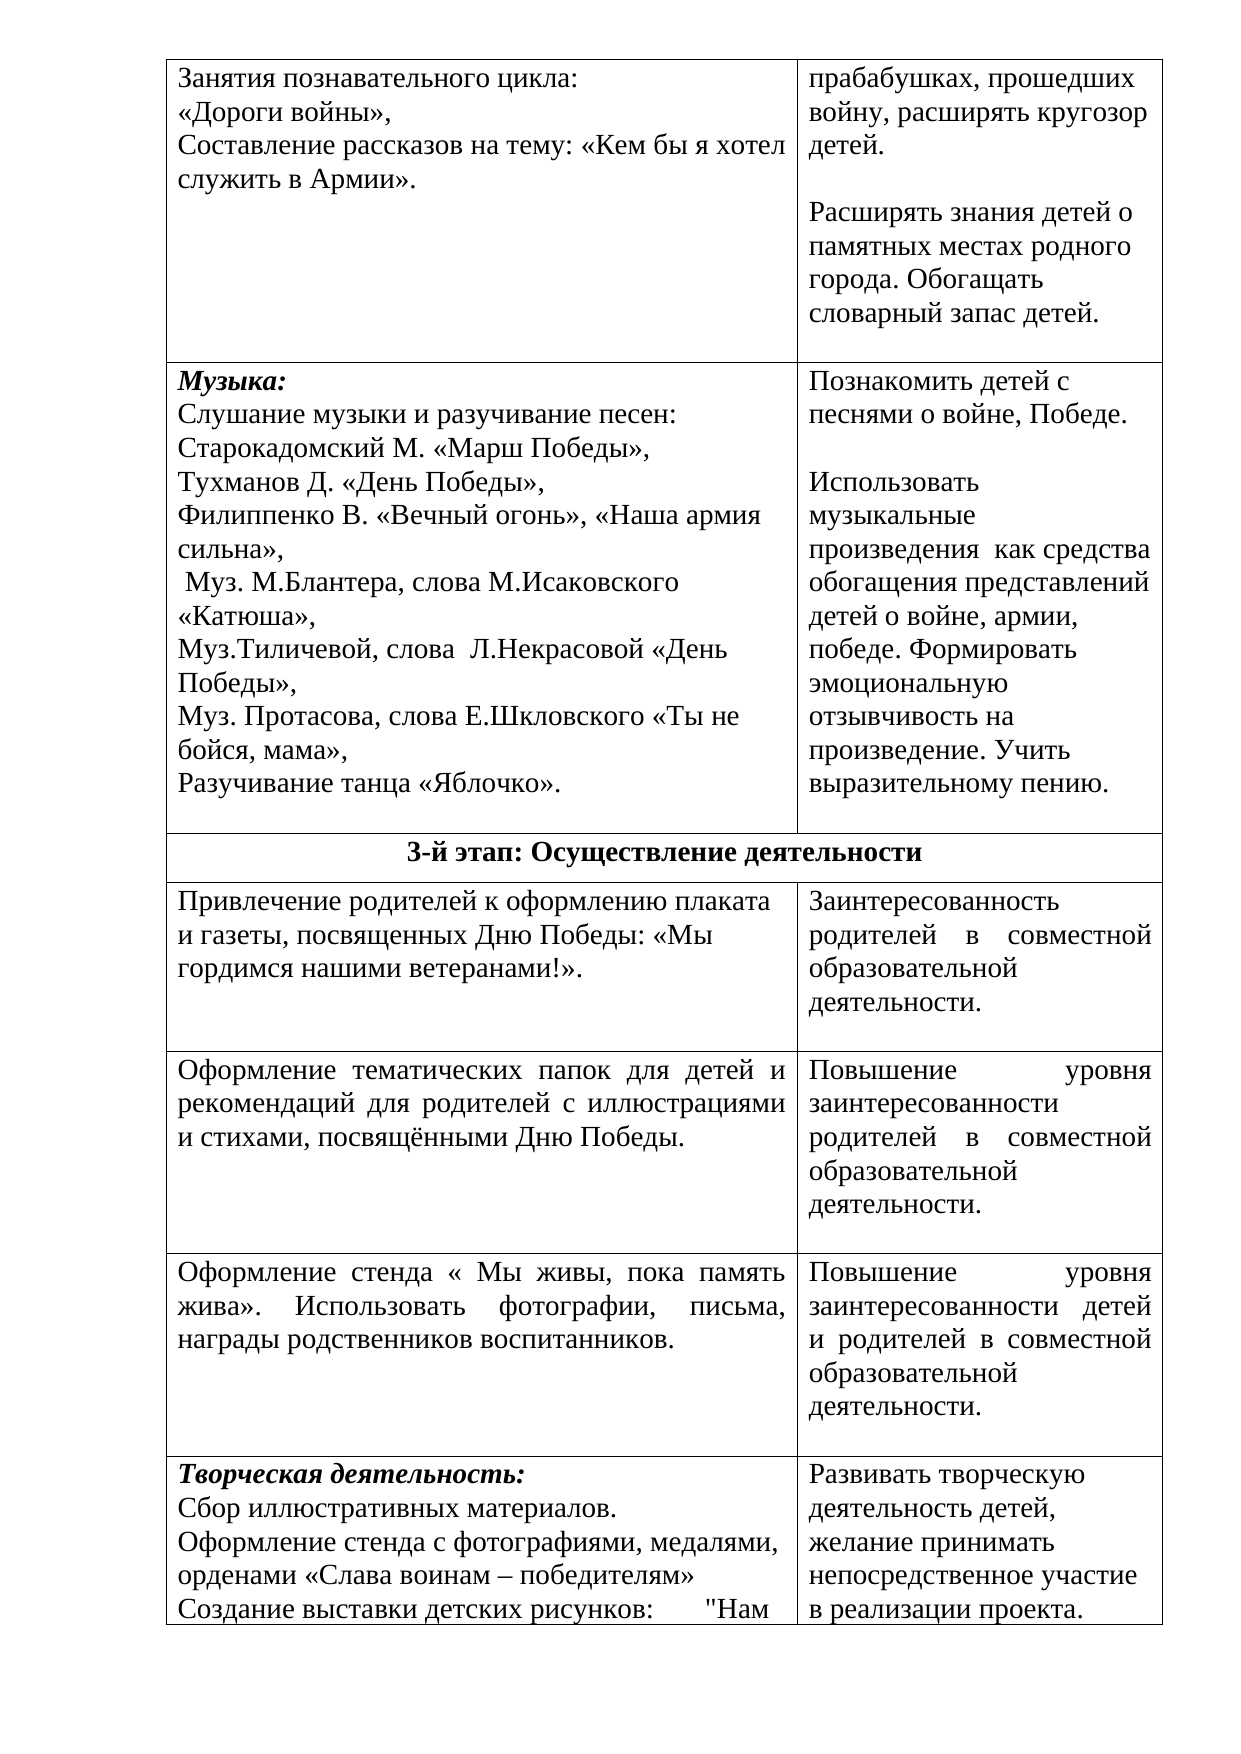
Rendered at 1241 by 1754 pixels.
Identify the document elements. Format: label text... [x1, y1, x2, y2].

table_cell Познакомить детей с песнями о войне, Победе. Использовать музыкальные произведения как средства обогащения представлений детей о войне, армии, победе. Формировать эмоциональную отзывчивость на произведение. Учить выразительному пению. [798, 363, 1162, 833]
table_cell Оформление стенда « Мы живы, пока память жива». Использовать фотографии, письма, награды родственников воспитанников. [167, 1254, 797, 1456]
table_cell Повышение уровня заинтересованности детей и родителей в совместной образовательной деятельности. [798, 1254, 1162, 1456]
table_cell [167, 60, 797, 362]
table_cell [798, 60, 1162, 362]
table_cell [798, 1457, 1162, 1624]
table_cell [167, 1457, 797, 1624]
table_cell Оформление тематических папок для детей и рекомендаций для родителей с иллюстрациями и стихами, посвящёнными Дню Победы. [167, 1052, 797, 1253]
table_cell 3-й этап: Осуществление деятельности [167, 834, 1162, 882]
table_cell Заинтересованность родителей в совместной образовательной деятельности. [798, 883, 1162, 1051]
table_cell Привлечение родителей к оформлению плаката и газеты, посвященных Дню Победы: «Мы гордимся нашими ветеранами!». [167, 883, 797, 1051]
table_cell Повышение уровня заинтересованности родителей в совместной образовательной деятельности. [798, 1052, 1162, 1253]
table_cell Музыка: Слушание музыки и разучивание песен: Старокадомский М. «Марш Победы», Тухманов Д. «День Победы», Филиппенко В. «Вечный огонь», «Наша армия сильна», Муз. М.Блантера, слова М.Исаковского «Катюша», Муз.Тиличевой, слова Л.Некрасовой «День Победы», Муз. Протасова, слова Е.Шкловского «Ты не бойся, мама», Разучивание танца «Яблочко». [167, 363, 797, 833]
